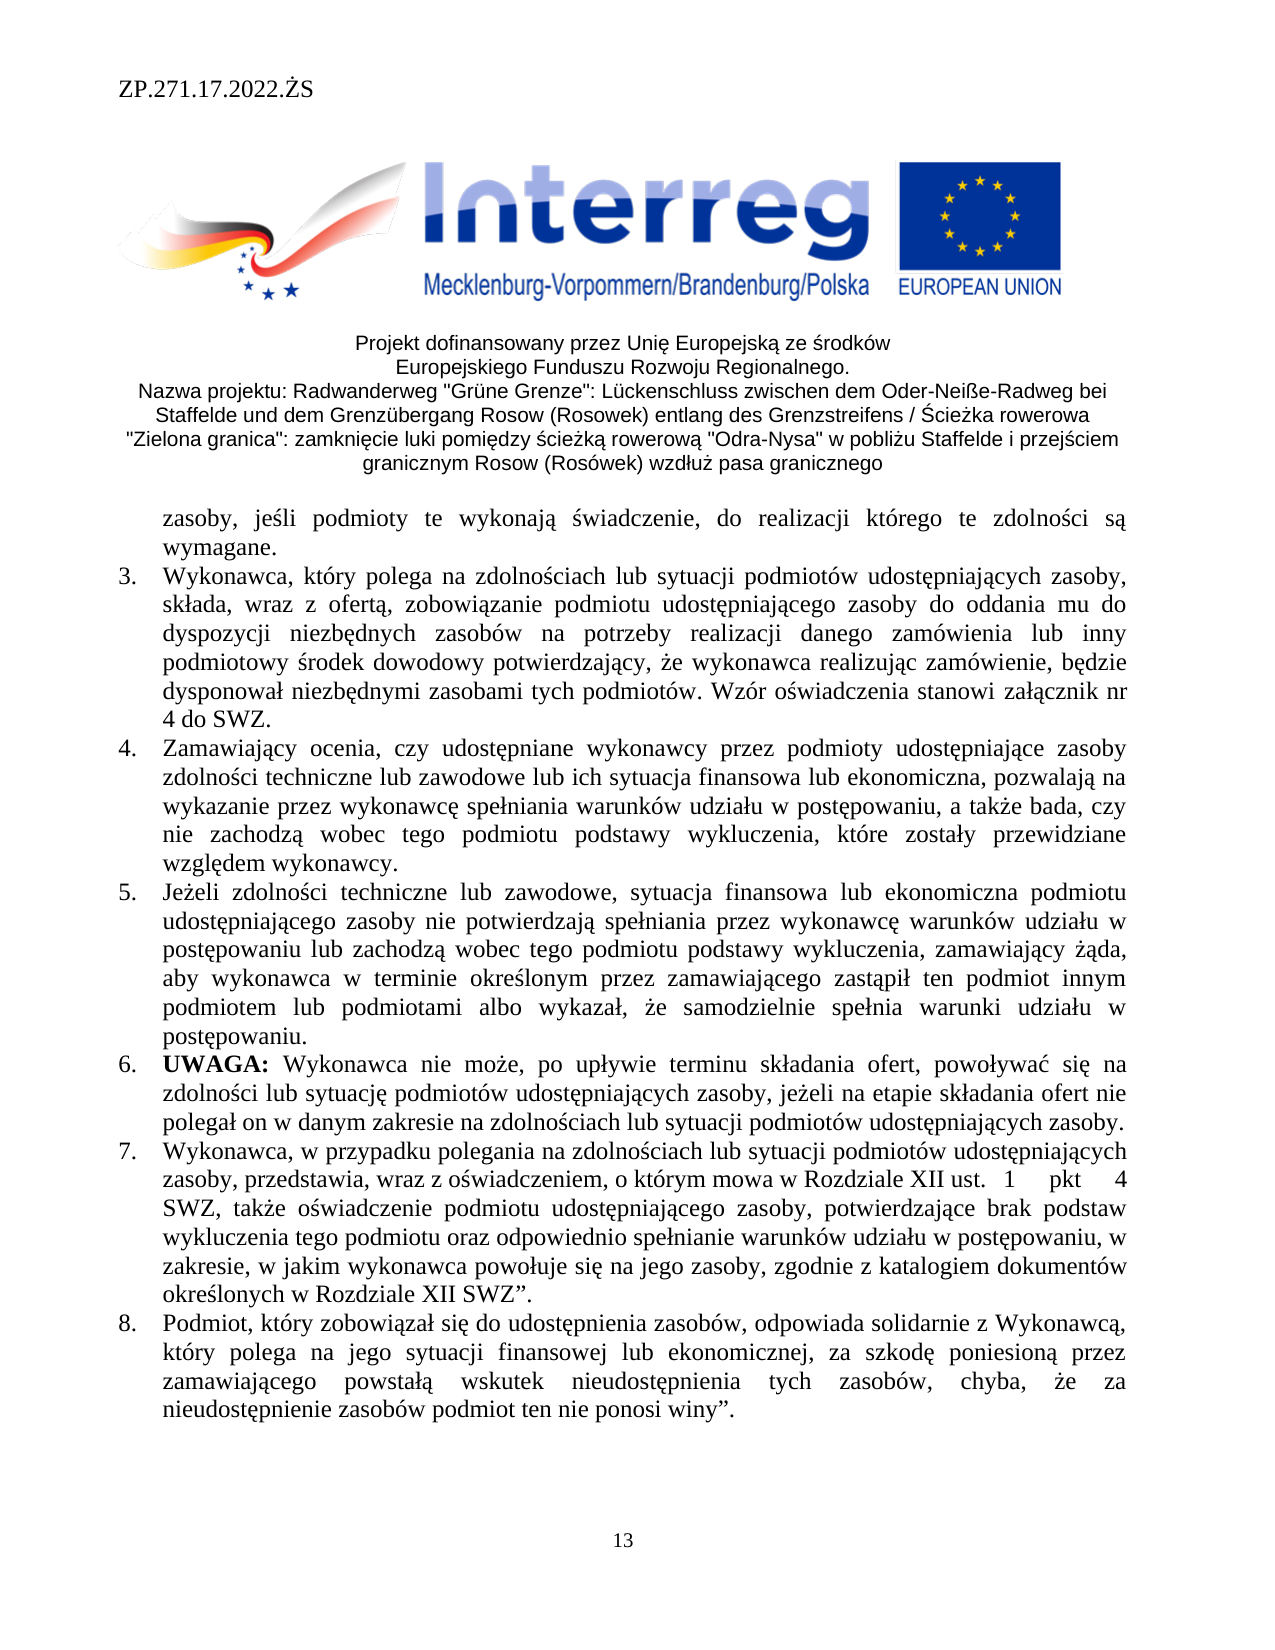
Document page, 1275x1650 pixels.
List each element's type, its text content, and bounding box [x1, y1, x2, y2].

picture [118, 160, 1064, 302]
text 5. Jeżeli zdolności techniczne lub zawodowe, sytuacja finansowa lub ekonomiczna podmiotu udostępniającego zasoby nie potwierdzają spełniania przez wykonawcę warunków udziału w postępowaniu lub zachodzą wobec tego podmiotu podstawy wykluczenia, zamawiający żąda, aby wykonawca w terminie określonym przez zamawiającego zastąpił ten podmiot innym podmiotem lub podmiotami albo wykazał, że samodzielnie spełnia warunki udziału w postępowaniu. [118, 877, 1127, 1049]
text 2. W odniesieniu do warunków dotyczących wykształcenia, kwalifikacji zawodowych lub doświadczenia, wykonawcy mogą polegać na zdolnościach podmiotów udostępniających zasoby, jeśli podmioty te wykonają świadczenie, do realizacji którego te zdolności są wymagane. [118, 503, 1127, 561]
text 7. Wykonawca, w przypadku polegania na zdolnościach lub sytuacji podmiotów udostępniających zasoby, przedstawia, wraz z oświadczeniem, o którym mowa w Rozdziale XII ust. 1 pkt 4 SWZ, także oświadczenie podmiotu udostępniającego zasoby, potwierdzające brak podstaw wykluczenia tego podmiotu oraz odpowiednio spełnianie warunków udziału w postępowaniu, w zakresie, w jakim wykonawca powołuje się na jego zasoby, zgodnie z katalogiem dokumentów określonych w Rozdziale XII SWZ”. [118, 1136, 1127, 1308]
text 3. Wykonawca, który polega na zdolnościach lub sytuacji podmiotów udostępniających zasoby, składa, wraz z ofertą, zobowiązanie podmiotu udostępniającego zasoby do oddania mu do dyspozycji niezbędnych zasobów na potrzeby realizacji danego zamówienia lub inny podmiotowy środek dowodowy potwierdzający, że wykonawca realizując zamówienie, będzie dysponował niezbędnymi zasobami tych podmiotów. Wzór oświadczenia stanowi załącznik nr 4 do SWZ. [118, 561, 1127, 733]
text 6. UWAGA: Wykonawca nie może, po upływie terminu składania ofert, powoływać się na zdolności lub sytuację podmiotów udostępniających zasoby, jeżeli na etapie składania ofert nie polegał on w danym zakresie na zdolnościach lub sytuacji podmiotów udostępniających zasoby. [118, 1049, 1127, 1136]
text 8. Podmiot, który zobowiązał się do udostępnienia zasobów, odpowiada solidarnie z Wykonawcą, który polega na jego sytuacji finansowej lub ekonomicznej, za szkodę poniesioną przez zamawiającego powstałą wskutek nieudostępnienia tych zasobów, chyba, że za nieudostępnienie zasobów podmiot ten nie ponosi winy”. [118, 1308, 1127, 1423]
text 4. Zamawiający ocenia, czy udostępniane wykonawcy przez podmioty udostępniające zasoby zdolności techniczne lub zawodowe lub ich sytuacja finansowa lub ekonomiczna, pozwalają na wykazanie przez wykonawcę spełniania warunków udziału w postępowaniu, a także bada, czy nie zachodzą wobec tego podmiotu podstawy wykluczenia, które zostały przewidziane względem wykonawcy. [118, 733, 1127, 877]
